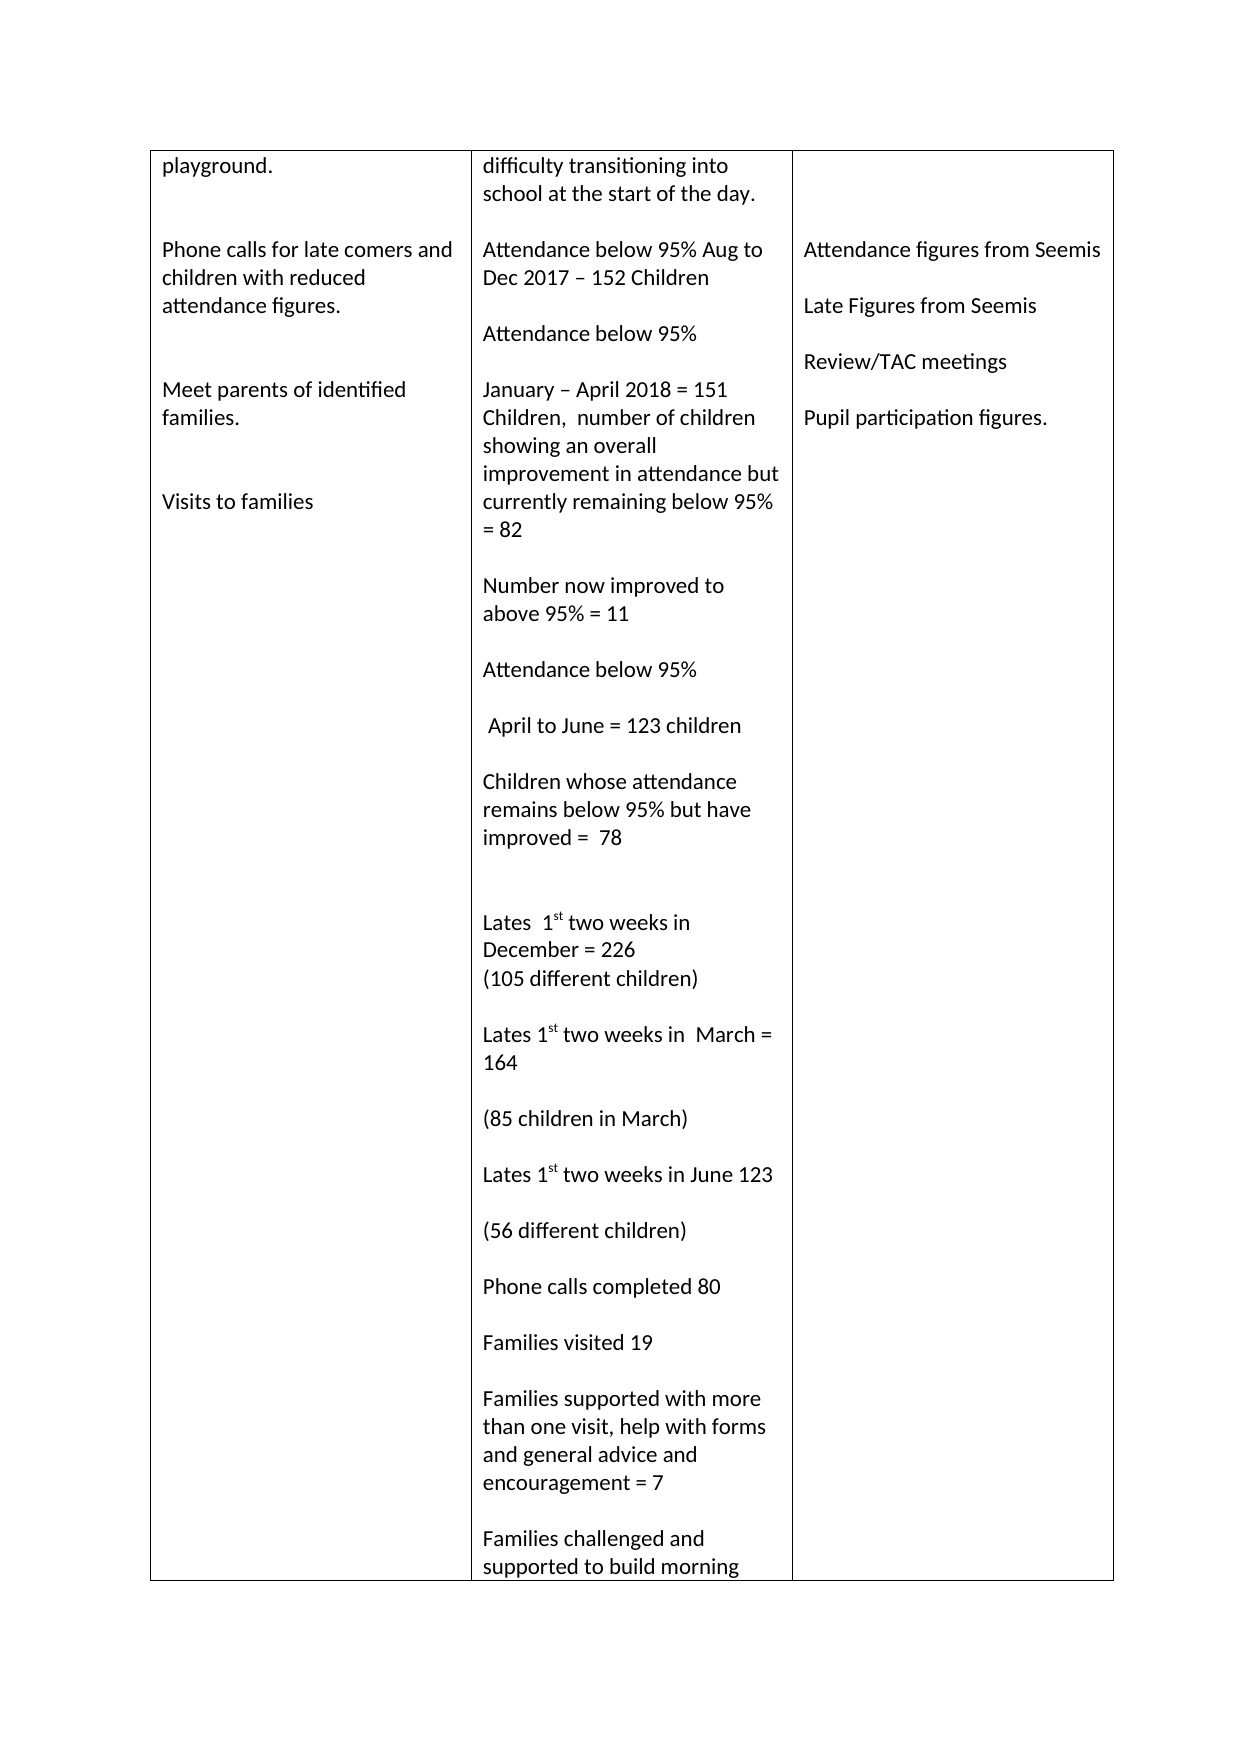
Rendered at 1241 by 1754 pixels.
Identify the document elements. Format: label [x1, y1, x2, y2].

table_cell [151, 151, 471, 1580]
table_cell [472, 151, 792, 1580]
table_cell [793, 151, 1113, 1580]
